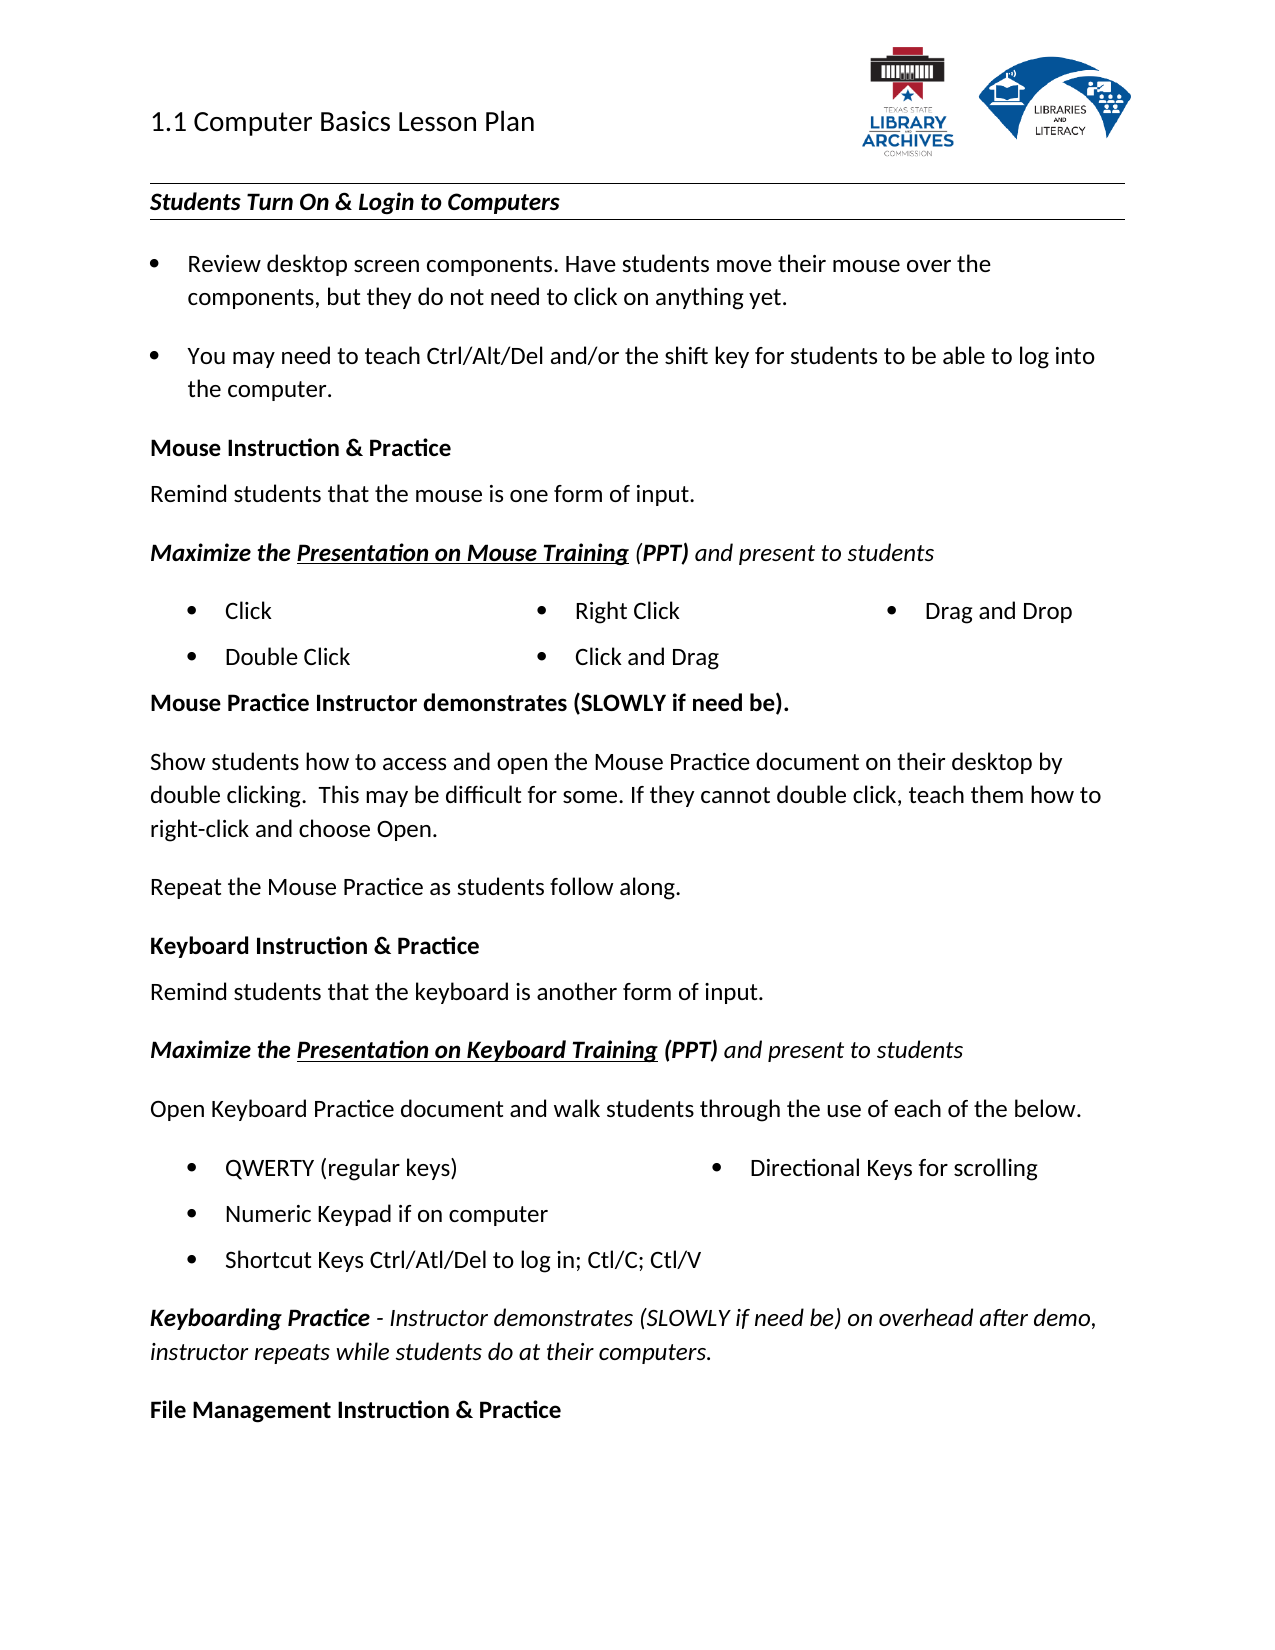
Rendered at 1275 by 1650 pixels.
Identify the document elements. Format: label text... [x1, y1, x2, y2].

list Click and Drag [537, 641, 775, 672]
list QWERTY (regular keys) [187, 1152, 600, 1182]
list Shortcut Keys Ctrl/Atl/Del to log in; Ctl/C; Ctl/V [187, 1244, 1125, 1274]
list Drag and Drop [887, 595, 1125, 626]
text Maximize the Presentation on Mouse Training (PPT) and present to students [150, 537, 1125, 567]
list You may need to teach Ctrl/Alt/Del and/or the shift key for students to be able to log into the computer. [150, 340, 1125, 404]
text Remind students that the mouse is one form of input. [150, 478, 1125, 509]
list Directional Keys for scrolling [712, 1152, 1125, 1182]
picture [971, 46, 1137, 156]
text Remind students that the keyboard is another form of input. [150, 976, 1125, 1007]
text Mouse Practice Instructor demonstrates (SLOWLY if need be). [150, 687, 1125, 718]
list Double Click [187, 641, 425, 672]
text Open Keyboard Practice document and walk students through the use of each of the below. [150, 1093, 1125, 1124]
text File Management Instruction & Practice [150, 1394, 1125, 1425]
list Right Click [537, 595, 775, 626]
list Click [187, 595, 425, 626]
list Numeric Keypad if on computer [187, 1198, 1125, 1228]
text Students Turn On & Login to Computers [150, 184, 1125, 219]
text Maximize the Presentation on Keyboard Training (PPT) and present to students [150, 1034, 1125, 1065]
text Repeat the Mouse Practice as students follow along. [150, 871, 1125, 902]
text Mouse Instruction & Practice [150, 432, 1125, 463]
text Show students how to access and open the Mouse Practice document on their desktop by double clicking. This may be difficult for some. If they cannot double click, teach them how to right-click and choose Open. [150, 746, 1125, 843]
text Keyboarding Practice - Instructor demonstrates (SLOWLY if need be) on overhead after demo, instructor repeats while students do at their computers. [150, 1302, 1125, 1366]
list Review desktop screen components. Have students move their mouse over the components, but they do not need to click on anything yet. [150, 248, 1125, 312]
text Keyboard Instruction & Practice [150, 930, 1125, 961]
picture [848, 47, 955, 160]
